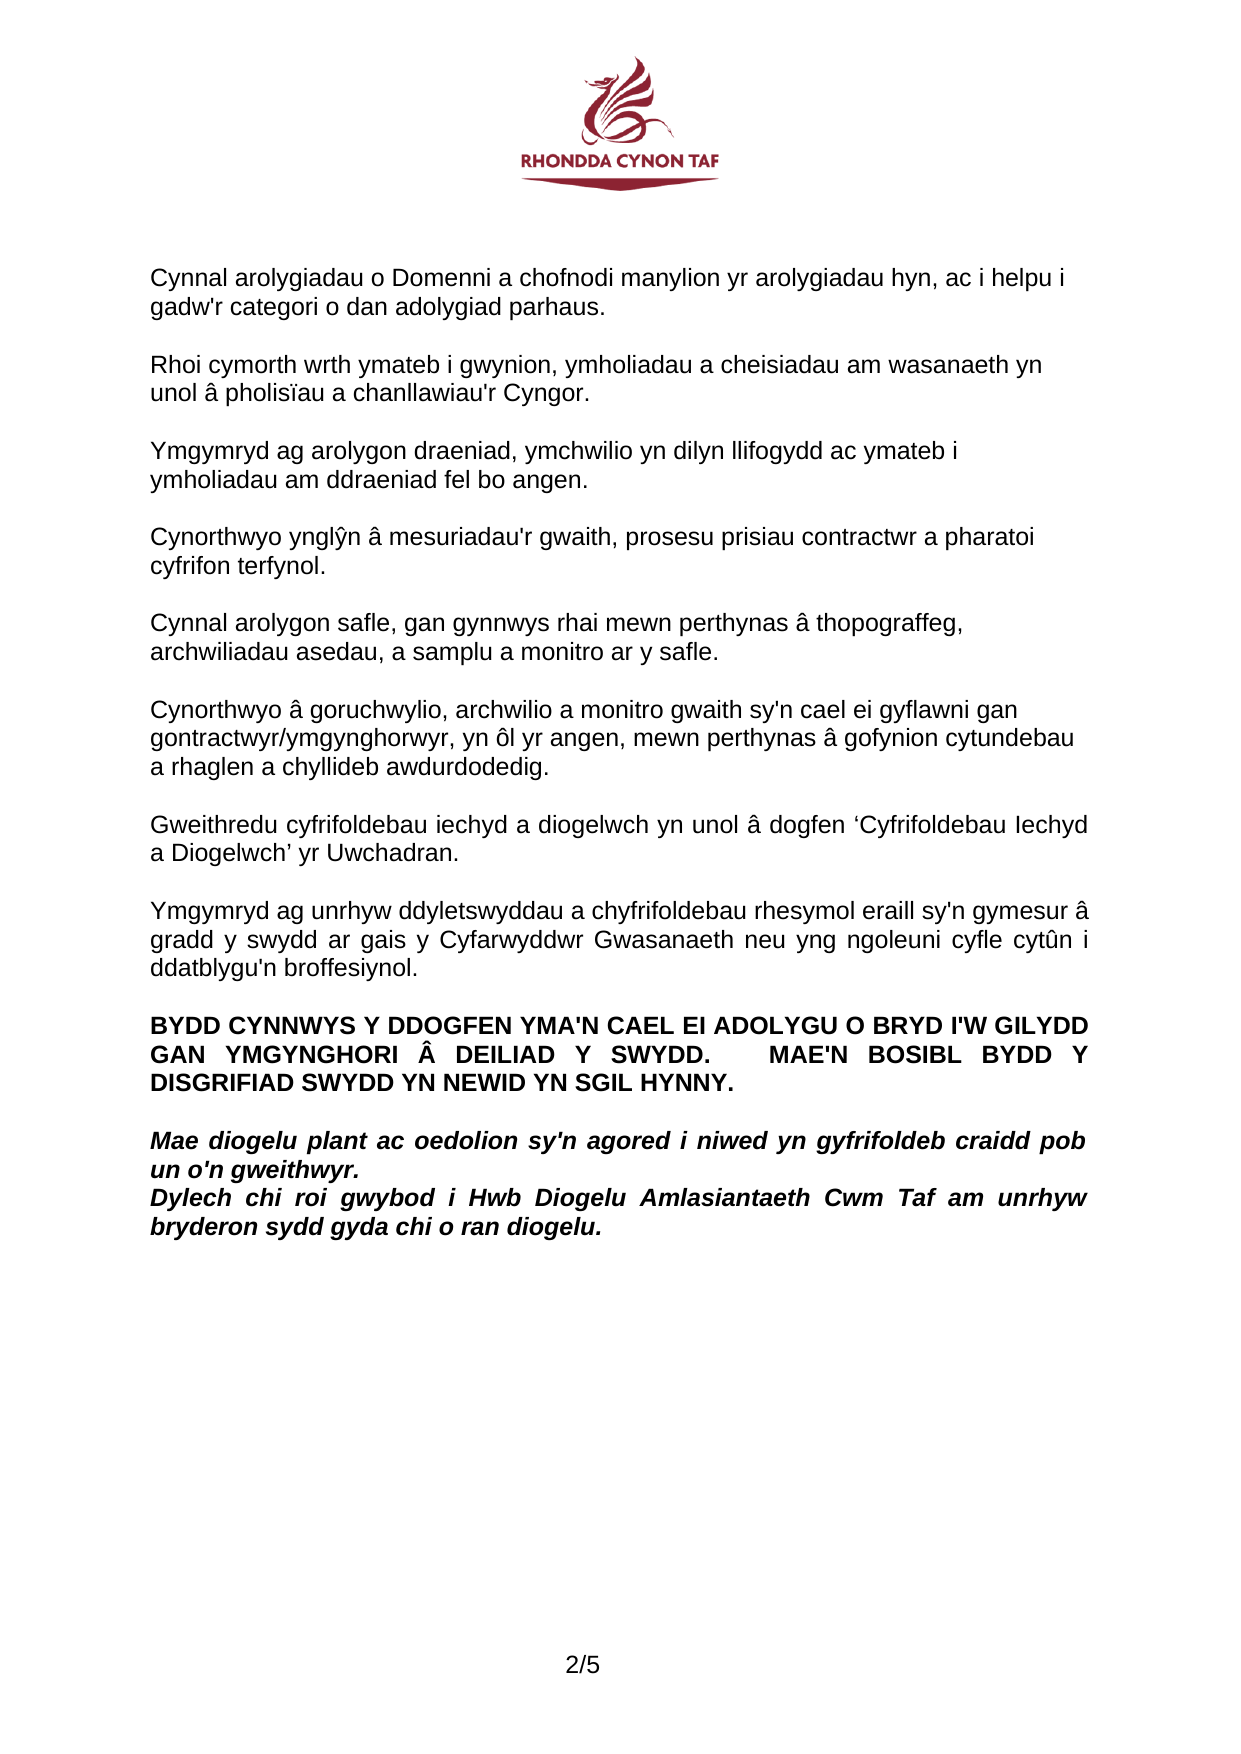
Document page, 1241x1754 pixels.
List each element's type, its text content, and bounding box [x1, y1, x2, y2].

text Rhoi cymorth wrth ymateb i gwynion, ymholiadau a cheisiadau am wasanaeth yn unol â pholisïau a chanllawiau'r Cyngor. [150, 350, 1090, 407]
text Cynnal arolygon safle, gan gynnwys rhai mewn perthynas â thopograffeg, archwiliadau asedau, a samplu a monitro ar y safle. [150, 608, 1090, 666]
text Cynorthwyo ynglŷn â mesuriadau'r gwaith, prosesu prisiau contractwr a pharatoi cyfrifon terfynol. [150, 522, 1090, 580]
text Dylech chi roi gwybod i Hwb Diogelu Amlasiantaeth Cwm Taf am unrhyw bryderon sydd gyda chi o ran diogelu. [150, 1183, 1090, 1241]
text Gweithredu cyfrifoldebau iechyd a diogelwch yn unol â dogfen ‘Cyfrifoldebau Iechyd a Diogelwch’ yr Uwchadran. [150, 810, 1090, 867]
text Cynnal arolygiadau o Domenni a chofnodi manylion yr arolygiadau hyn, ac i helpu i gadw'r categori o dan adolygiad parhaus. [150, 263, 1090, 321]
picture [521, 56, 719, 191]
text Ymgymryd ag arolygon draeniad, ymchwilio yn dilyn llifogydd ac ymateb i ymholiadau am ddraeniad fel bo angen. [150, 436, 1090, 493]
text Cynorthwyo â goruchwylio, archwilio a monitro gwaith sy'n cael ei gyflawni gan gontractwyr/ymgynghorwyr, yn ôl yr angen, mewn perthynas â gofynion cytundebau a rhaglen a chyllideb awdurdodedig. [150, 695, 1090, 781]
text Mae diogelu plant ac oedolion sy'n agored i niwed yn gyfrifoldeb craidd pob un o'n gweithwyr. [150, 1126, 1090, 1183]
text BYDD CYNNWYS Y DDOGFEN YMA'N CAEL EI ADOLYGU O BRYD I'W GILYDD GAN YMGYNGHORI Â DEILIAD Y SWYDD. MAE'N BOSIBL BYDD Y DISGRIFIAD SWYDD YN NEWID YN SGIL HYNNY. [150, 1011, 1090, 1097]
text Ymgymryd ag unrhyw ddyletswyddau a chyfrifoldebau rhesymol eraill sy'n gymesur â gradd y swydd ar gais y Cyfarwyddwr Gwasanaeth neu yng ngoleuni cyfle cytûn i ddatblygu'n broffesiynol. [150, 896, 1090, 982]
